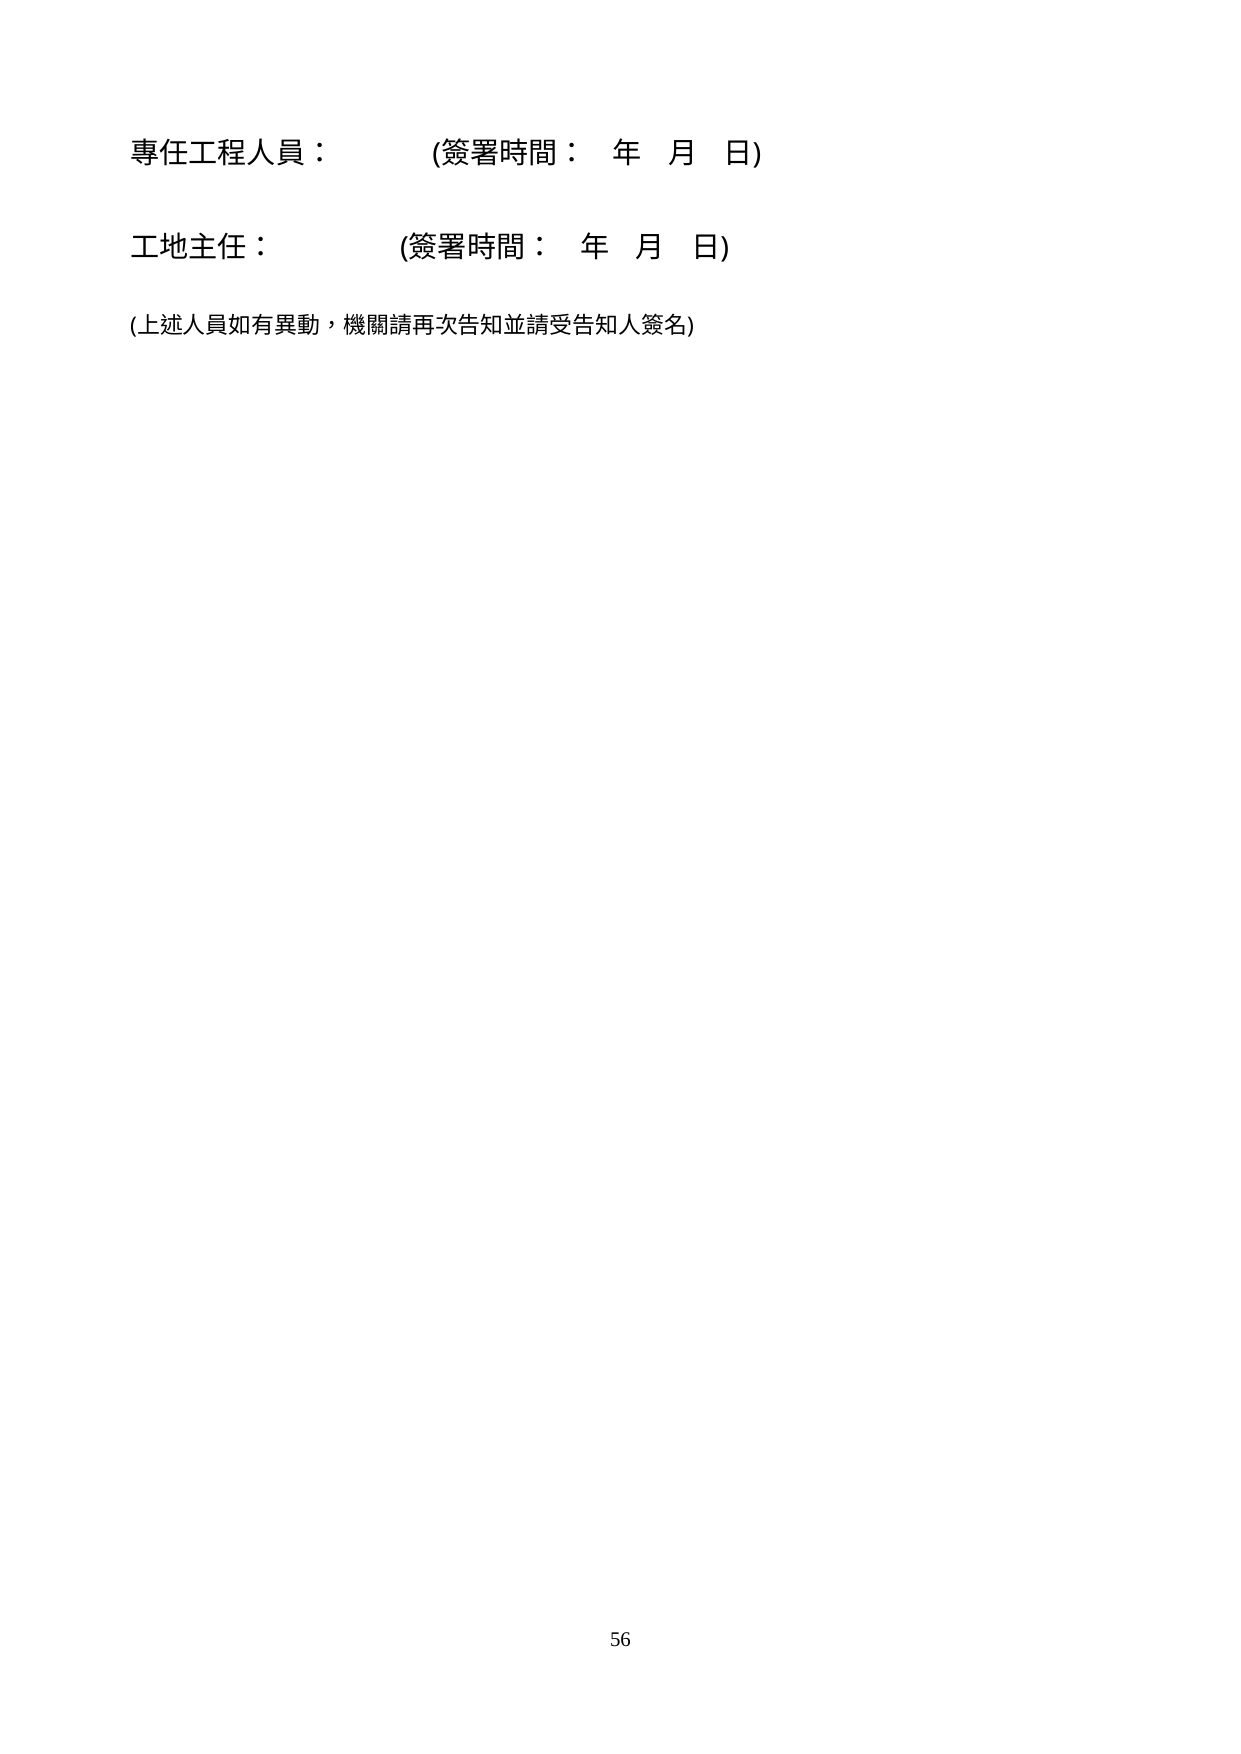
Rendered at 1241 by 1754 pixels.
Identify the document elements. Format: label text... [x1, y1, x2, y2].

text (上述人員如有異動，機關請再次告知並請受告知人簽名) [130, 302, 1110, 344]
text 工地主任： (簽署時間： 年 月 日) [130, 219, 1110, 271]
text 專任工程人員： (簽署時間： 年 月 日) [130, 125, 1110, 177]
